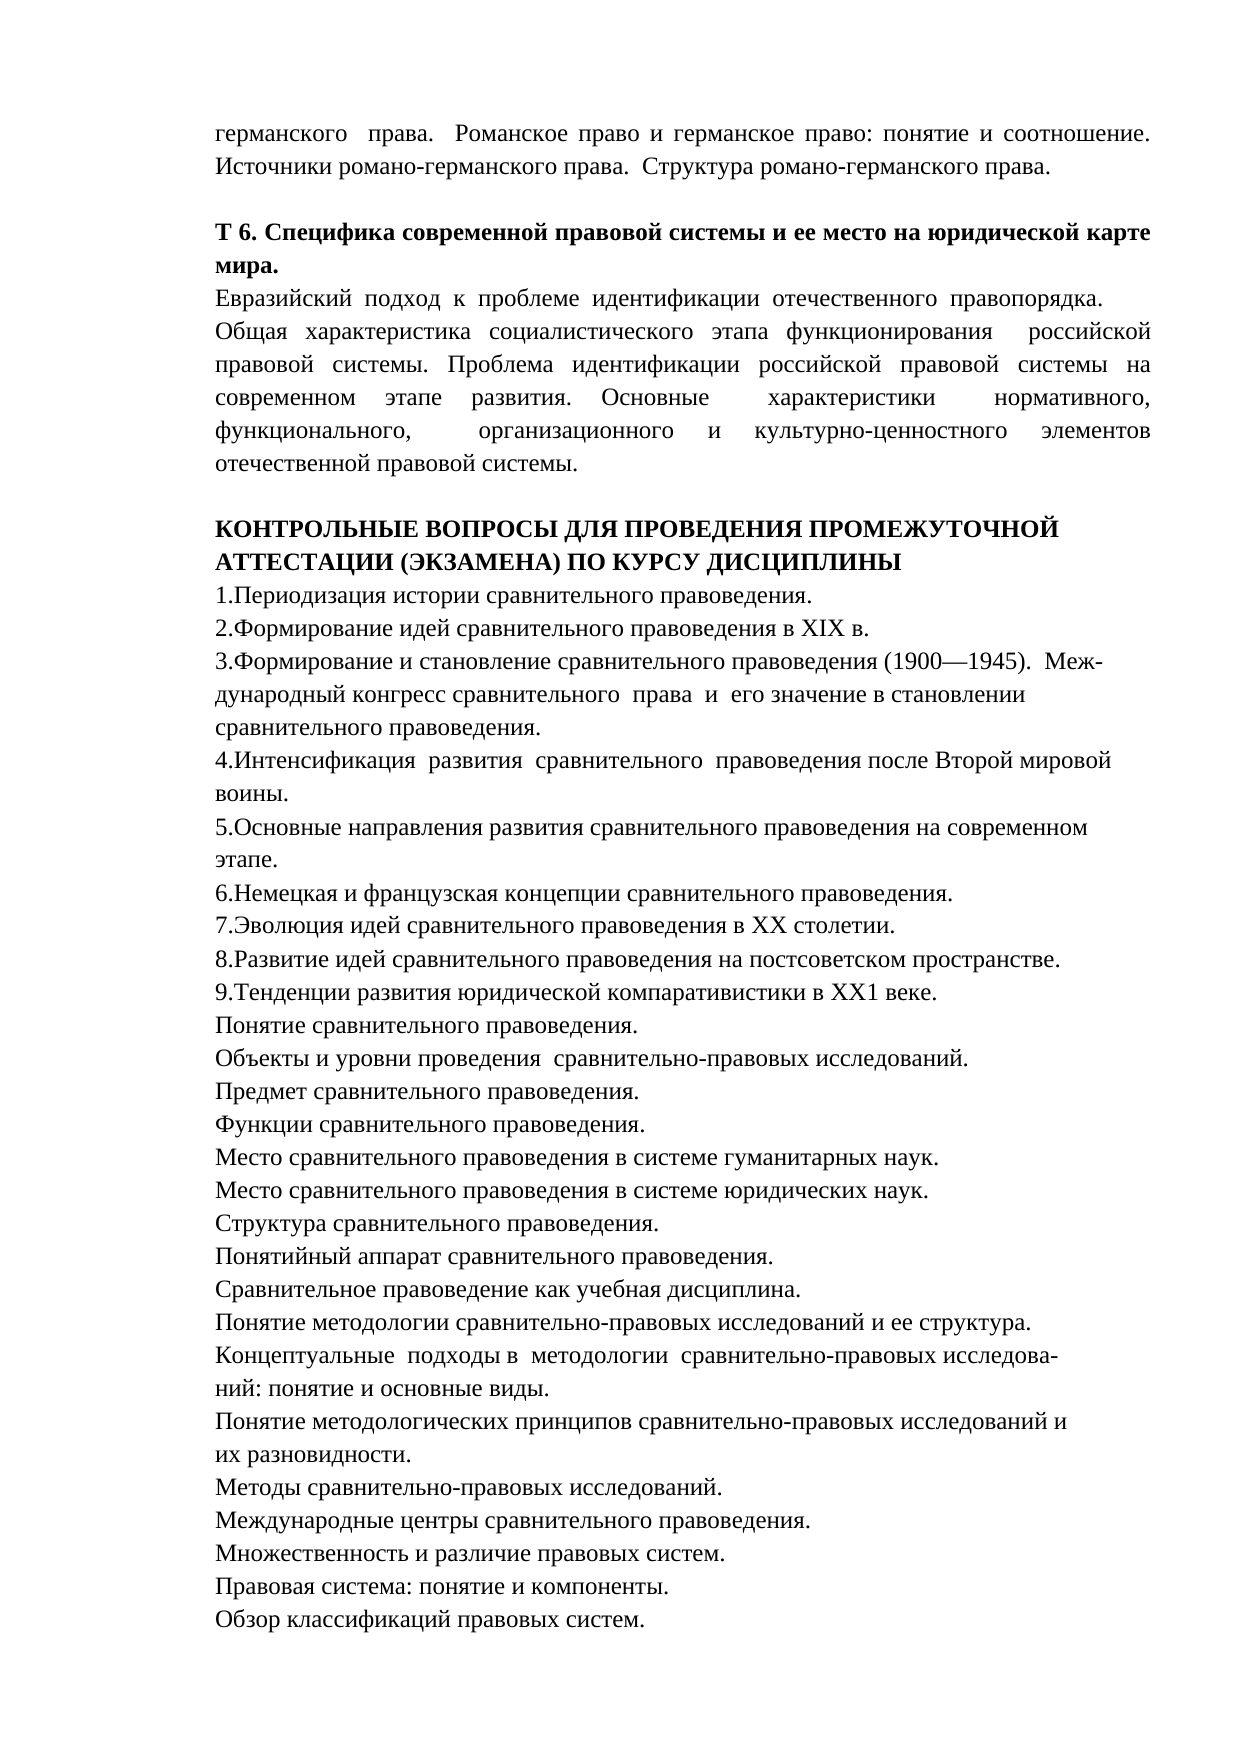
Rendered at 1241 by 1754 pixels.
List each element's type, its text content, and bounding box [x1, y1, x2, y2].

text Объекты и уровни проведения сравнительно-правовых исследований. [215, 1043, 1152, 1071]
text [215, 118, 1152, 180]
text Предмет сравнительного правоведения. [215, 1076, 1152, 1104]
text 6.Немецкая и французская концепции сравнительного правоведения. [215, 878, 1152, 906]
text 8.Развитие идей сравнительного правоведения на постсоветском пространстве. [215, 944, 1152, 972]
text 1.Периодизация истории сравнительного правоведения. [215, 580, 1152, 609]
text Функции сравнительного правоведения. [215, 1109, 1152, 1137]
text Правовая система: понятие и компоненты. [215, 1571, 1152, 1600]
text Методы сравнительно-правовых исследований. [215, 1472, 1152, 1501]
text Структура сравнительного правоведения. [215, 1208, 1152, 1237]
text 9.Тенденции развития юридической компаративистики в ХХ1 веке. [215, 977, 1152, 1005]
text Концептуальные подходы в методологии сравнительно-правовых исследова- [215, 1340, 1152, 1369]
text Международные центры сравнительного правоведения. [215, 1505, 1152, 1534]
text КОНТРОЛЬНЫЕ ВОПРОСЫ ДЛЯ ПРОВЕДЕНИЯ ПРОМЕЖУТОЧНОЙ [215, 514, 1152, 543]
text 7.Эволюция идей сравнительного правоведения в XX столетии. [215, 911, 1152, 939]
text 4.Интенсификация развития сравнительного правоведения после Второй мировой [215, 746, 1152, 774]
text Сравнительное правоведение как учебная дисциплина. [215, 1274, 1152, 1303]
text этапе. [215, 844, 1152, 873]
text дународный конгресс сравнительного права и его значение в становлении [215, 679, 1152, 708]
text Евразийский подход к проблеме идентификации отечественного правопорядка. [215, 283, 1152, 312]
text АТТЕСТАЦИИ (ЭКЗАМЕНА) ПО КУРСУ ДИСЦИПЛИНЫ [215, 547, 1152, 576]
text Место сравнительного правоведения в системе гуманитарных наук. [215, 1142, 1152, 1171]
text Множественность и различие правовых систем. [215, 1538, 1152, 1567]
text 3.Формирование и становление сравнительного правоведения (1900—1945). Меж- [215, 646, 1152, 675]
text 5.Основные направления развития сравнительного правоведения на современном [215, 812, 1152, 840]
text Понятие сравнительного правоведения. [215, 1010, 1152, 1038]
text Т 6. Специфика современной правовой системы и ее место на юридической карте мира. [215, 217, 1152, 279]
text ний: понятие и основные виды. [215, 1373, 1152, 1402]
text Понятийный аппарат сравнительного правоведения. [215, 1241, 1152, 1269]
text 2.Формирование идей сравнительного правоведения в XIX в. [215, 613, 1152, 642]
text Обзор классификаций правовых систем. [215, 1604, 1152, 1633]
text воины. [215, 778, 1152, 807]
text Понятие методологических принципов сравнительно-правовых исследований и [215, 1406, 1152, 1435]
text Место сравнительного правоведения в системе юридических наук. [215, 1175, 1152, 1203]
text их разновидности. [215, 1439, 1152, 1468]
text сравнительного правоведения. [215, 712, 1152, 741]
text Понятие методологии сравнительно-правовых исследований и ее структура. [215, 1307, 1152, 1336]
text Общая характеристика социалистического этапа функционирования российской правовой системы. Проблема идентификации российской правовой системы на современном этапе развития. Основные характеристики нормативного, функционального, организационного и культурно-ценностного элементов отечественной правовой системы. [215, 316, 1152, 477]
